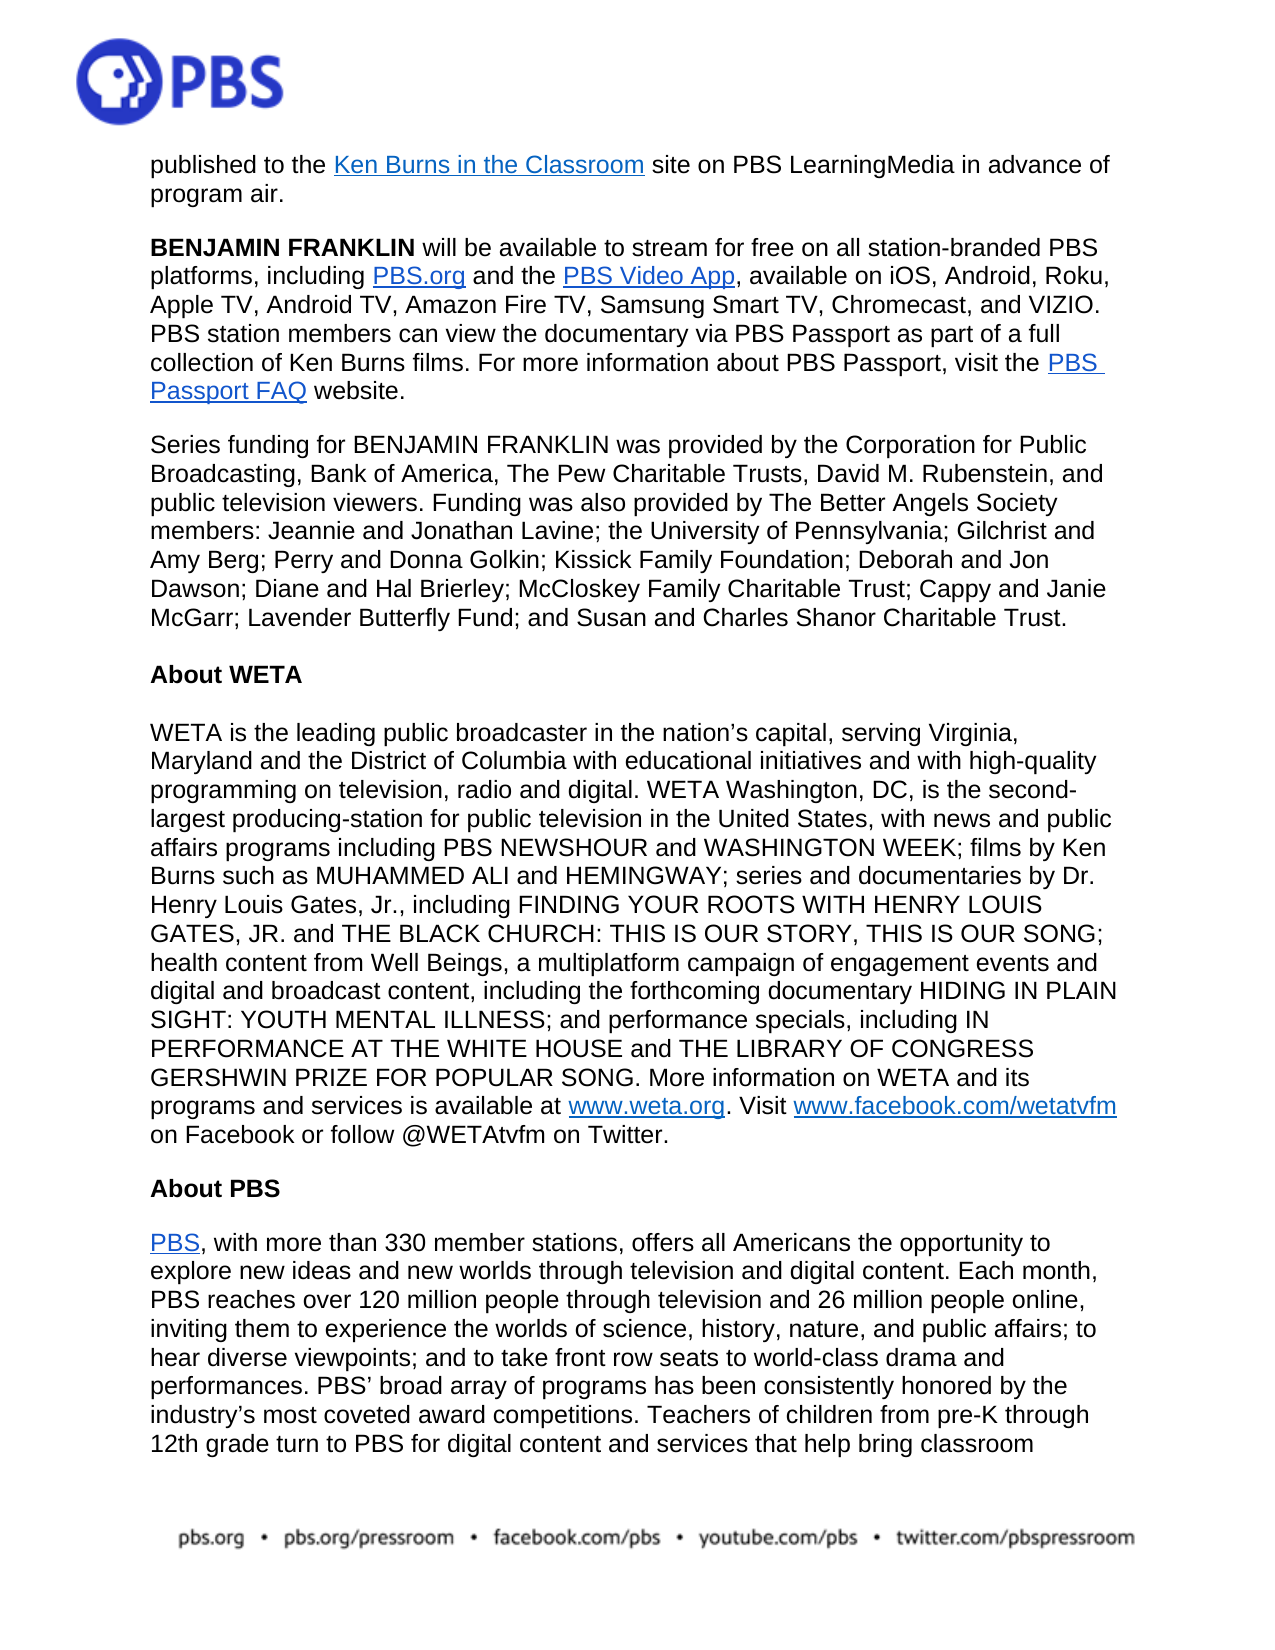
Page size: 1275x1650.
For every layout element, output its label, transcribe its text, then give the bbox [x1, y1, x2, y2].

picture [75, 37, 285, 127]
picture [0, 1485, 1275, 1595]
text BENJAMIN FRANKLIN will be available to stream for free on all station-branded PBS platforms, including PBS.org and the PBS Video App, available on iOS, Android, Roku, Apple TV, Android TV, Amazon Fire TV, Samsung Smart TV, Chromecast, and VIZIO. PBS station members can view the documentary via PBS Passport as part of a full collection of Ken Burns films. For more information about PBS Passport, visit the PBS Passport FAQ website. [150, 232, 1121, 405]
text Series funding for BENJAMIN FRANKLIN was provided by the Corporation for Public Broadcasting, Bank of America, The Pew Charitable Trusts, David M. Rubenstein, and public television viewers. Funding was also provided by The Better Angels Society members: Jeannie and Jonathan Lavine; the University of Pennsylvania; Gilchrist and Amy Berg; Perry and Donna Golkin; Kissick Family Foundation; Deborah and Jon Dawson; Diane and Hal Brierley; McCloskey Family Charitable Trust; Cappy and Janie McGarr; Lavender Butterfly Fund; and Susan and Charles Shanor Charitable Trust. [150, 430, 1125, 631]
text WETA is the leading public broadcaster in the nation’s capital, serving Virginia, Maryland and the District of Columbia with educational initiatives and with high-quality programming on television, radio and digital. WETA Washington, DC, is the second-largest producing-station for public television in the United States, with news and public affairs programs including PBS NEWSHOUR and WASHINGTON WEEK; films by Ken Burns such as MUHAMMED ALI and HEMINGWAY; series and documentaries by Dr. Henry Louis Gates, Jr., including FINDING YOUR ROOTS WITH HENRY LOUIS GATES, JR. and THE BLACK CHURCH: THIS IS OUR STORY, THIS IS OUR SONG; health content from Well Beings, a multiplatform campaign of engagement events and digital and broadcast content, including the forthcoming documentary HIDING IN PLAIN SIGHT: YOUTH MENTAL ILLNESS; and performance specials, including IN PERFORMANCE AT THE WHITE HOUSE and THE LIBRARY OF CONGRESS GERSHWIN PRIZE FOR POPULAR SONG. More information on WETA and its programs and services is available at www.weta.org. Visit www.facebook.com/wetatvfm on Facebook or follow @WETAtvfm on Twitter. [150, 717, 1125, 1149]
text About PBS [150, 1174, 1121, 1202]
text About WETA [150, 660, 1125, 689]
